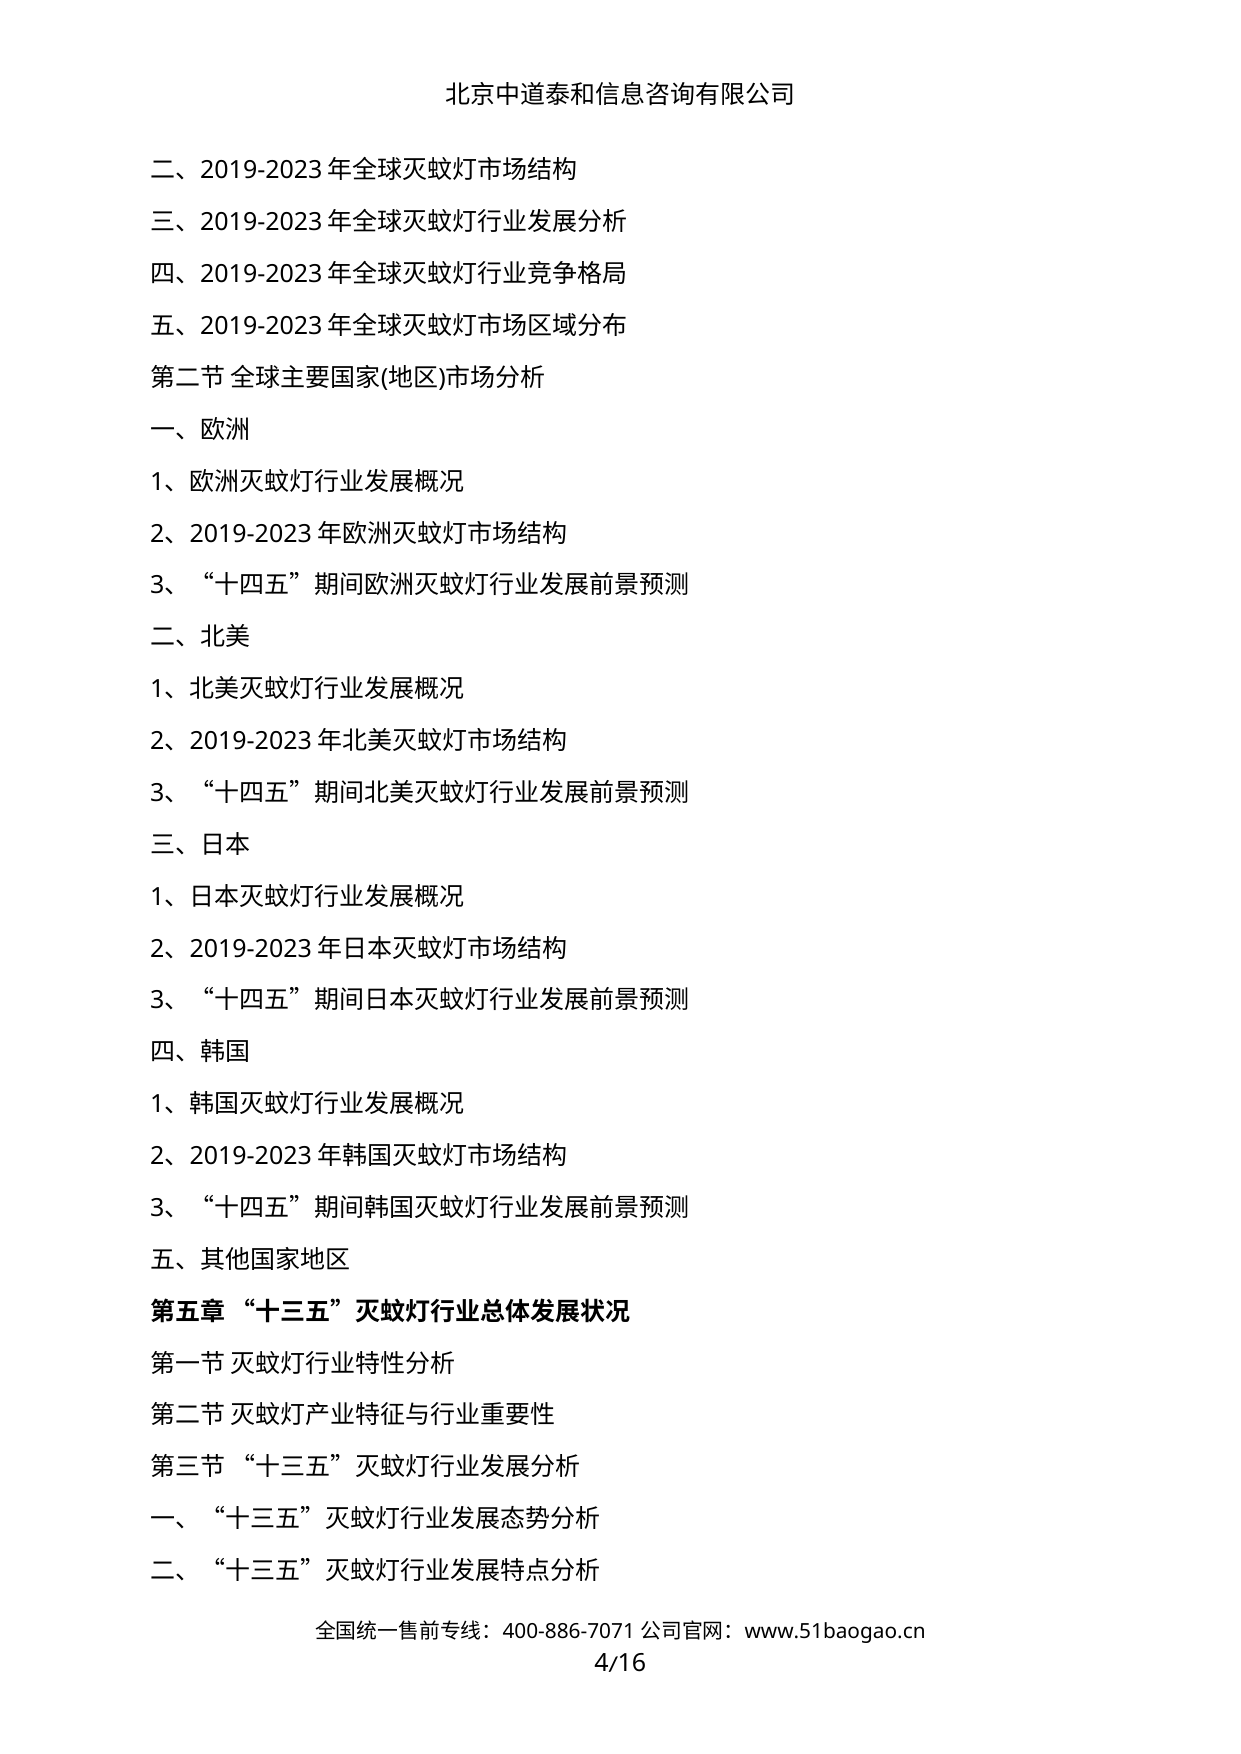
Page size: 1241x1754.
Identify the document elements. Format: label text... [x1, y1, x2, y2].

text 1、韩国灭蚊灯行业发展概况 [150, 1084, 1090, 1120]
text 一、“十三五”灭蚊灯行业发展态势分析 [150, 1499, 1090, 1535]
text 2、2019-2023年韩国灭蚊灯市场结构 [150, 1136, 1090, 1172]
text 2、2019-2023年北美灭蚊灯市场结构 [150, 721, 1090, 757]
text 1、北美灭蚊灯行业发展概况 [150, 669, 1090, 705]
text 2、2019-2023年欧洲灭蚊灯市场结构 [150, 513, 1090, 549]
text 四、2019-2023年全球灭蚊灯行业竞争格局 [150, 254, 1090, 290]
text 第五章 “十三五”灭蚊灯行业总体发展状况 [150, 1291, 1090, 1327]
text 3、“十四五”期间日本灭蚊灯行业发展前景预测 [150, 980, 1090, 1016]
text 第二节 灭蚊灯产业特征与行业重要性 [150, 1395, 1090, 1431]
text 第一节 灭蚊灯行业特性分析 [150, 1343, 1090, 1379]
text 3、“十四五”期间北美灭蚊灯行业发展前景预测 [150, 772, 1090, 809]
text 二、2019-2023年全球灭蚊灯市场结构 [150, 150, 1090, 186]
text 第三节 “十三五”灭蚊灯行业发展分析 [150, 1447, 1090, 1483]
text 2、2019-2023年日本灭蚊灯市场结构 [150, 928, 1090, 964]
text 五、2019-2023年全球灭蚊灯市场区域分布 [150, 306, 1090, 342]
text 二、北美 [150, 617, 1090, 653]
text 1、日本灭蚊灯行业发展概况 [150, 876, 1090, 912]
text 一、欧洲 [150, 409, 1090, 446]
text 1、欧洲灭蚊灯行业发展概况 [150, 461, 1090, 497]
text 第二节 全球主要国家(地区)市场分析 [150, 357, 1090, 394]
text 五、其他国家地区 [150, 1239, 1090, 1276]
text 三、2019-2023年全球灭蚊灯行业发展分析 [150, 202, 1090, 238]
text 3、“十四五”期间欧洲灭蚊灯行业发展前景预测 [150, 565, 1090, 601]
text 四、韩国 [150, 1032, 1090, 1068]
text 3、“十四五”期间韩国灭蚊灯行业发展前景预测 [150, 1187, 1090, 1224]
text 三、日本 [150, 824, 1090, 861]
text 二、“十三五”灭蚊灯行业发展特点分析 [150, 1551, 1090, 1587]
